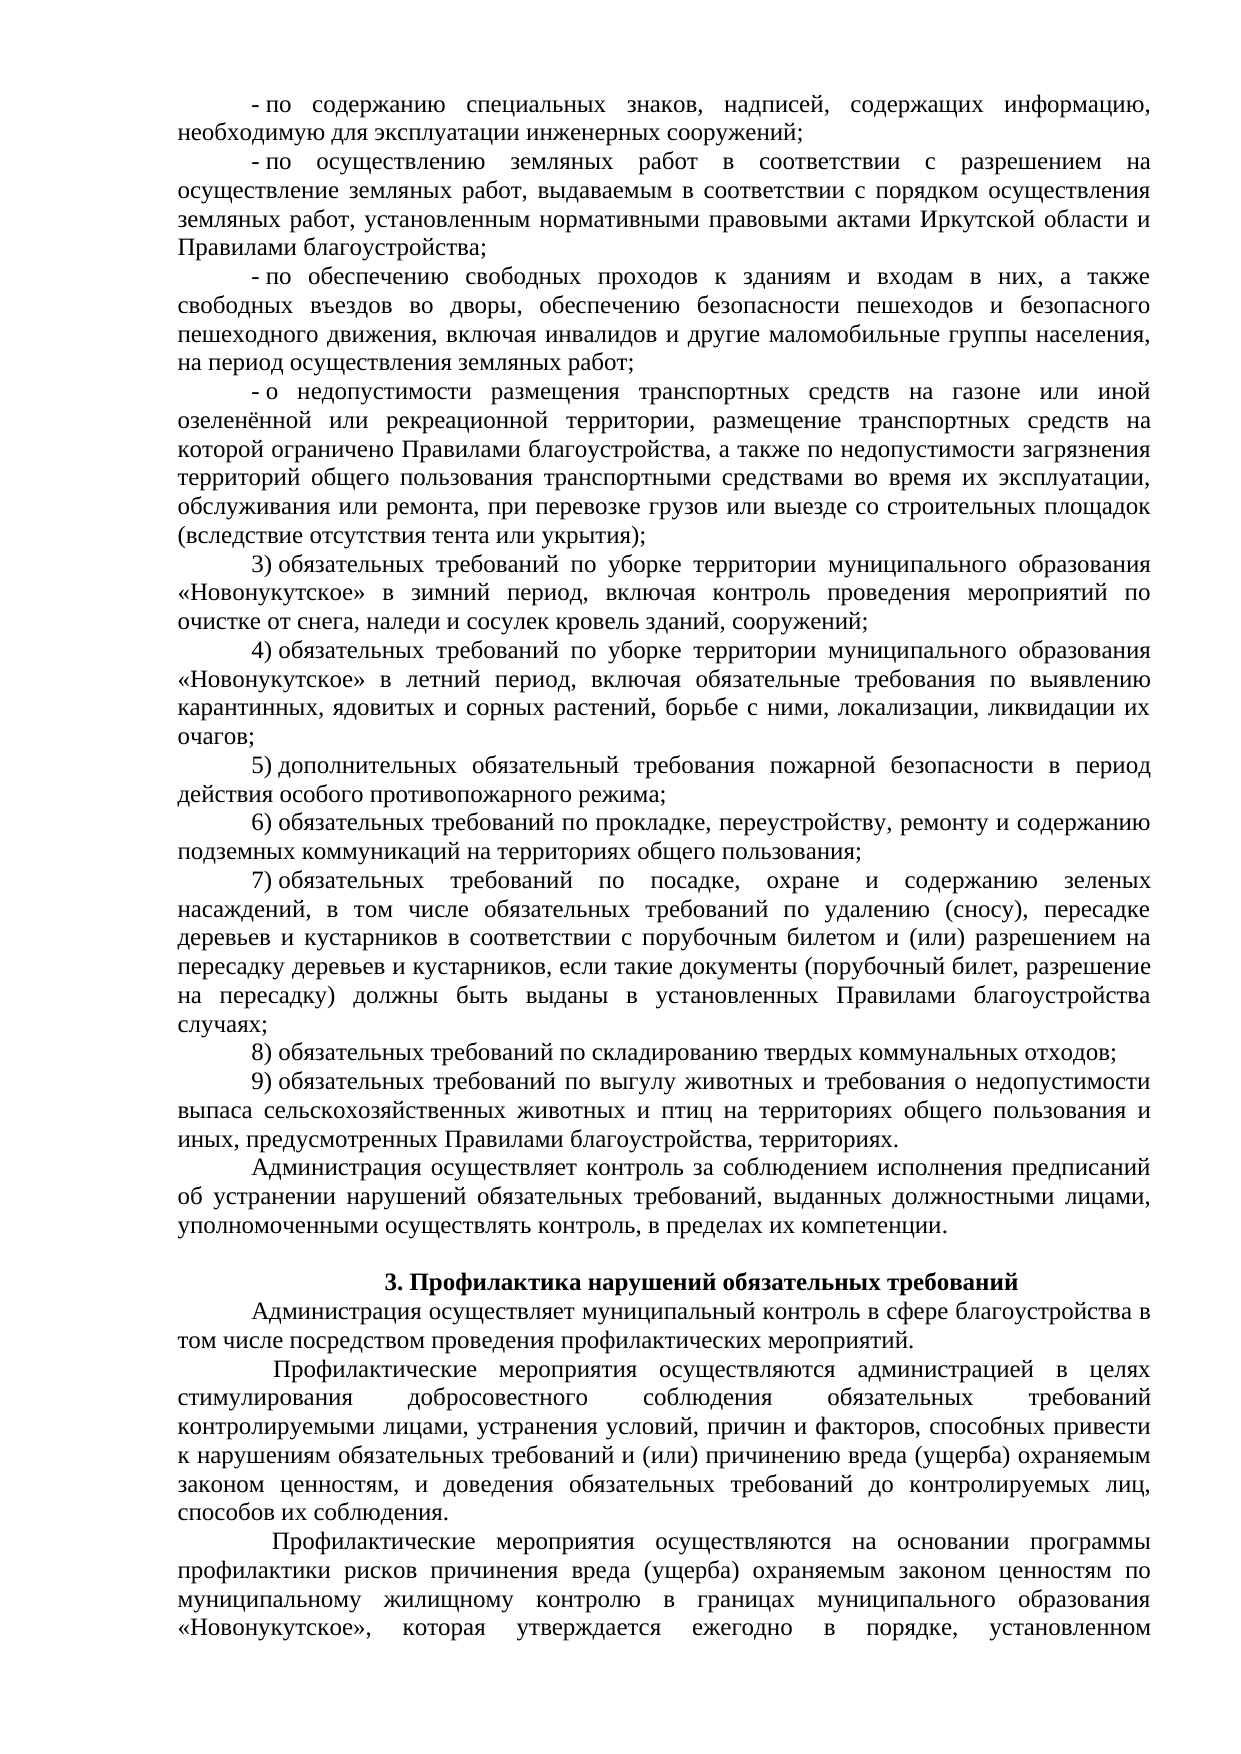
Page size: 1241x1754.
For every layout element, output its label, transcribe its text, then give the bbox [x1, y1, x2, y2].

text - по осуществлению земляных работ в соответствии с разрешением на осуществление земляных работ, выдаваемым в соответствии с порядком осуществления земляных работ, установленным нормативными правовыми актами Иркутской области и Правилами благоустройства; [177, 146, 1152, 261]
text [177, 1526, 1152, 1641]
text 8) обязательных требований по складированию твердых коммунальных отходов; [177, 1037, 1152, 1066]
text - по обеспечению свободных проходов к зданиям и входам в них, а также свободных въездов во дворы, обеспечению безопасности пешеходов и безопасного пешеходного движения, включая инвалидов и другие маломобильные группы населения, на период осуществления земляных работ; [177, 261, 1152, 376]
text 9) обязательных требований по выгулу животных и требования о недопустимости выпаса сельскохозяйственных животных и птиц на территориях общего пользования и иных, предусмотренных Правилами благоустройства, территориях. [177, 1066, 1152, 1152]
text 7) обязательных требований по посадке, охране и содержанию зеленых насаждений, в том числе обязательных требований по удалению (сносу), пересадке деревьев и кустарников в соответствии с порубочным билетом и (или) разрешением на пересадку деревьев и кустарников, если такие документы (порубочный билет, разрешение на пересадку) должны быть выданы в установленных Правилами благоустройства случаях; [177, 865, 1152, 1037]
text 3) обязательных требований по уборке территории муниципального образования «Новонукутское» в зимний период, включая контроль проведения мероприятий по очистке от снега, наледи и сосулек кровель зданий, сооружений; [177, 549, 1152, 635]
text Администрация осуществляет муниципальный контроль в сфере благоустройства в том числе посредством проведения профилактических мероприятий. [177, 1296, 1152, 1354]
text 6) обязательных требований по прокладке, переустройству, ремонту и содержанию подземных коммуникаций на территориях общего пользования; [177, 807, 1152, 865]
text Профилактические мероприятия осуществляются администрацией в целях стимулирования добросовестного соблюдения обязательных требований контролируемыми лицами, устранения условий, причин и факторов, способных привести к нарушениям обязательных требований и (или) причинению вреда (ущерба) охраняемым законом ценностям, и доведения обязательных требований до контролируемых лиц, способов их соблюдения. [177, 1354, 1152, 1526]
text - о недопустимости размещения транспортных средств на газоне или иной озеленённой или рекреационной территории, размещение транспортных средств на которой ограничено Правилами благоустройства, а также по недопустимости загрязнения территорий общего пользования транспортными средствами во время их эксплуатации, обслуживания или ремонта, при перевозке грузов или выезде со строительных площадок (вследствие отсутствия тента или укрытия); [177, 376, 1152, 549]
text - по содержанию специальных знаков, надписей, содержащих информацию, необходимую для эксплуатации инженерных сооружений; [177, 89, 1152, 146]
text Администрация осуществляет контроль за соблюдением исполнения предписаний об устранении нарушений обязательных требований, выданных должностными лицами, уполномоченными осуществлять контроль, в пределах их компетенции. [177, 1152, 1152, 1239]
text 3. Профилактика нарушений обязательных требований [177, 1267, 1152, 1296]
text 5) дополнительных обязательный требования пожарной безопасности в период действия особого противопожарного режима; [177, 750, 1152, 807]
text 4) обязательных требований по уборке территории муниципального образования «Новонукутское» в летний период, включая обязательные требования по выявлению карантинных, ядовитых и сорных растений, борьбе с ними, локализации, ликвидации их очагов; [177, 635, 1152, 750]
